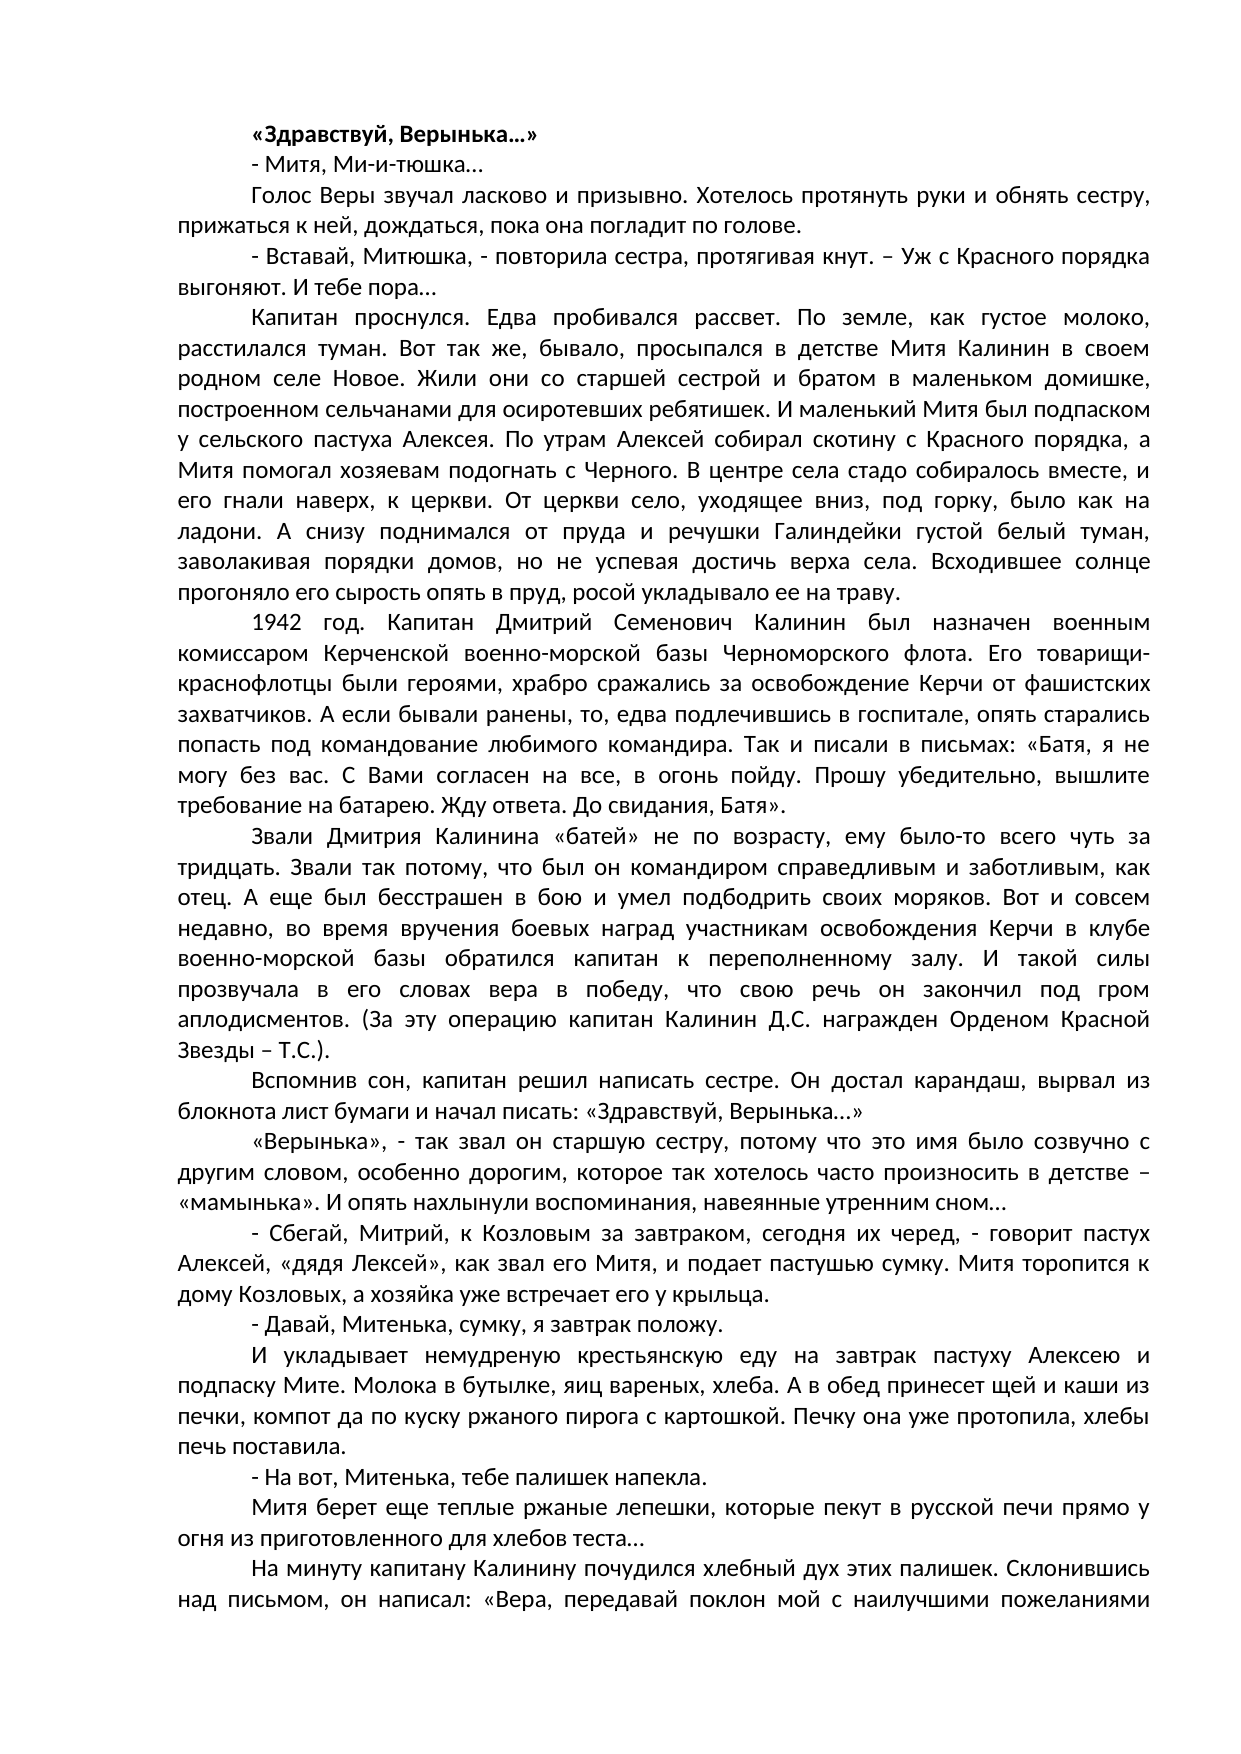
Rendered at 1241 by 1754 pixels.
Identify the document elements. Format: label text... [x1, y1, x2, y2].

text Голос Веры звучал ласково и призывно. Хотелось протянуть руки и обнять сестру, прижаться к ней, дождаться, пока она погладит по голове. [177, 179, 1152, 240]
text Вспомнив сон, капитан решил написать сестре. Он достал карандаш, вырвал из блокнота лист бумаги и начал писать: «Здравствуй, Верынька…» [177, 1064, 1152, 1125]
text - Митя, Ми-и-тюшка… [177, 149, 1152, 179]
text - На вот, Митенька, тебе палишек напекла. [177, 1461, 1152, 1492]
text - Сбегай, Митрий, к Козловым за завтраком, сегодня их черед, - говорит пастух Алексей, «дядя Лексей», как звал его Митя, и подает пастушью сумку. Митя торопится к дому Козловых, а хозяйка уже встречает его у крыльца. [177, 1217, 1152, 1308]
text - Давай, Митенька, сумку, я завтрак положу. [177, 1308, 1152, 1339]
text «Здравствуй, Верынька…» [177, 118, 1152, 149]
text Капитан проснулся. Едва пробивался рассвет. По земле, как густое молоко, расстилался туман. Вот так же, бывало, просыпался в детстве Митя Калинин в своем родном селе Новое. Жили они со старшей сестрой и братом в маленьком домишке, построенном сельчанами для осиротевших ребятишек. И маленький Митя был подпаском у сельского пастуха Алексея. По утрам Алексей собирал скотину с Красного порядка, а Митя помогал хозяевам подогнать с Черного. В центре села стадо собиралось вместе, и его гнали наверх, к церкви. От церкви село, уходящее вниз, под горку, было как на ладони. А снизу поднимался от пруда и речушки Галиндейки густой белый туман, заволакивая порядки домов, но не успевая достичь верха села. Всходившее солнце прогоняло его сырость опять в пруд, росой укладывало ее на траву. [177, 301, 1152, 606]
text «Верынька», - так звал он старшую сестру, потому что это имя было созвучно с другим словом, особенно дорогим, которое так хотелось часто произносить в детстве – «мамынька». И опять нахлынули воспоминания, навеянные утренним сном… [177, 1125, 1152, 1217]
text - Вставай, Митюшка, - повторила сестра, протягивая кнут. – Уж с Красного порядка выгоняют. И тебе пора… [177, 240, 1152, 301]
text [177, 1553, 1152, 1614]
text 1942 год. Капитан Дмитрий Семенович Калинин был назначен военным комиссаром Керченской военно-морской базы Черноморского флота. Его товарищи-краснофлотцы были героями, храбро сражались за освобождение Керчи от фашистских захватчиков. А если бывали ранены, то, едва подлечившись в госпитале, опять старались попасть под командование любимого командира. Так и писали в письмах: «Батя, я не могу без вас. С Вами согласен на все, в огонь пойду. Прошу убедительно, вышлите требование на батарею. Жду ответа. До свидания, Батя». [177, 606, 1152, 820]
text Митя берет еще теплые ржаные лепешки, которые пекут в русской печи прямо у огня из приготовленного для хлебов теста… [177, 1492, 1152, 1553]
text Звали Дмитрия Калинина «батей» не по возрасту, ему было-то всего чуть за тридцать. Звали так потому, что был он командиром справедливым и заботливым, как отец. А еще был бесстрашен в бою и умел подбодрить своих моряков. Вот и совсем недавно, во время вручения боевых наград участникам освобождения Керчи в клубе военно-морской базы обратился капитан к переполненному залу. И такой силы прозвучала в его словах вера в победу, что свою речь он закончил под гром аплодисментов. (За эту операцию капитан Калинин Д.С. награжден Орденом Красной Звезды – Т.С.). [177, 820, 1152, 1064]
text И укладывает немудреную крестьянскую еду на завтрак пастуху Алексею и подпаску Мите. Молока в бутылке, яиц вареных, хлеба. А в обед принесет щей и каши из печки, компот да по куску ржаного пирога с картошкой. Печку она уже протопила, хлебы печь поставила. [177, 1339, 1152, 1461]
